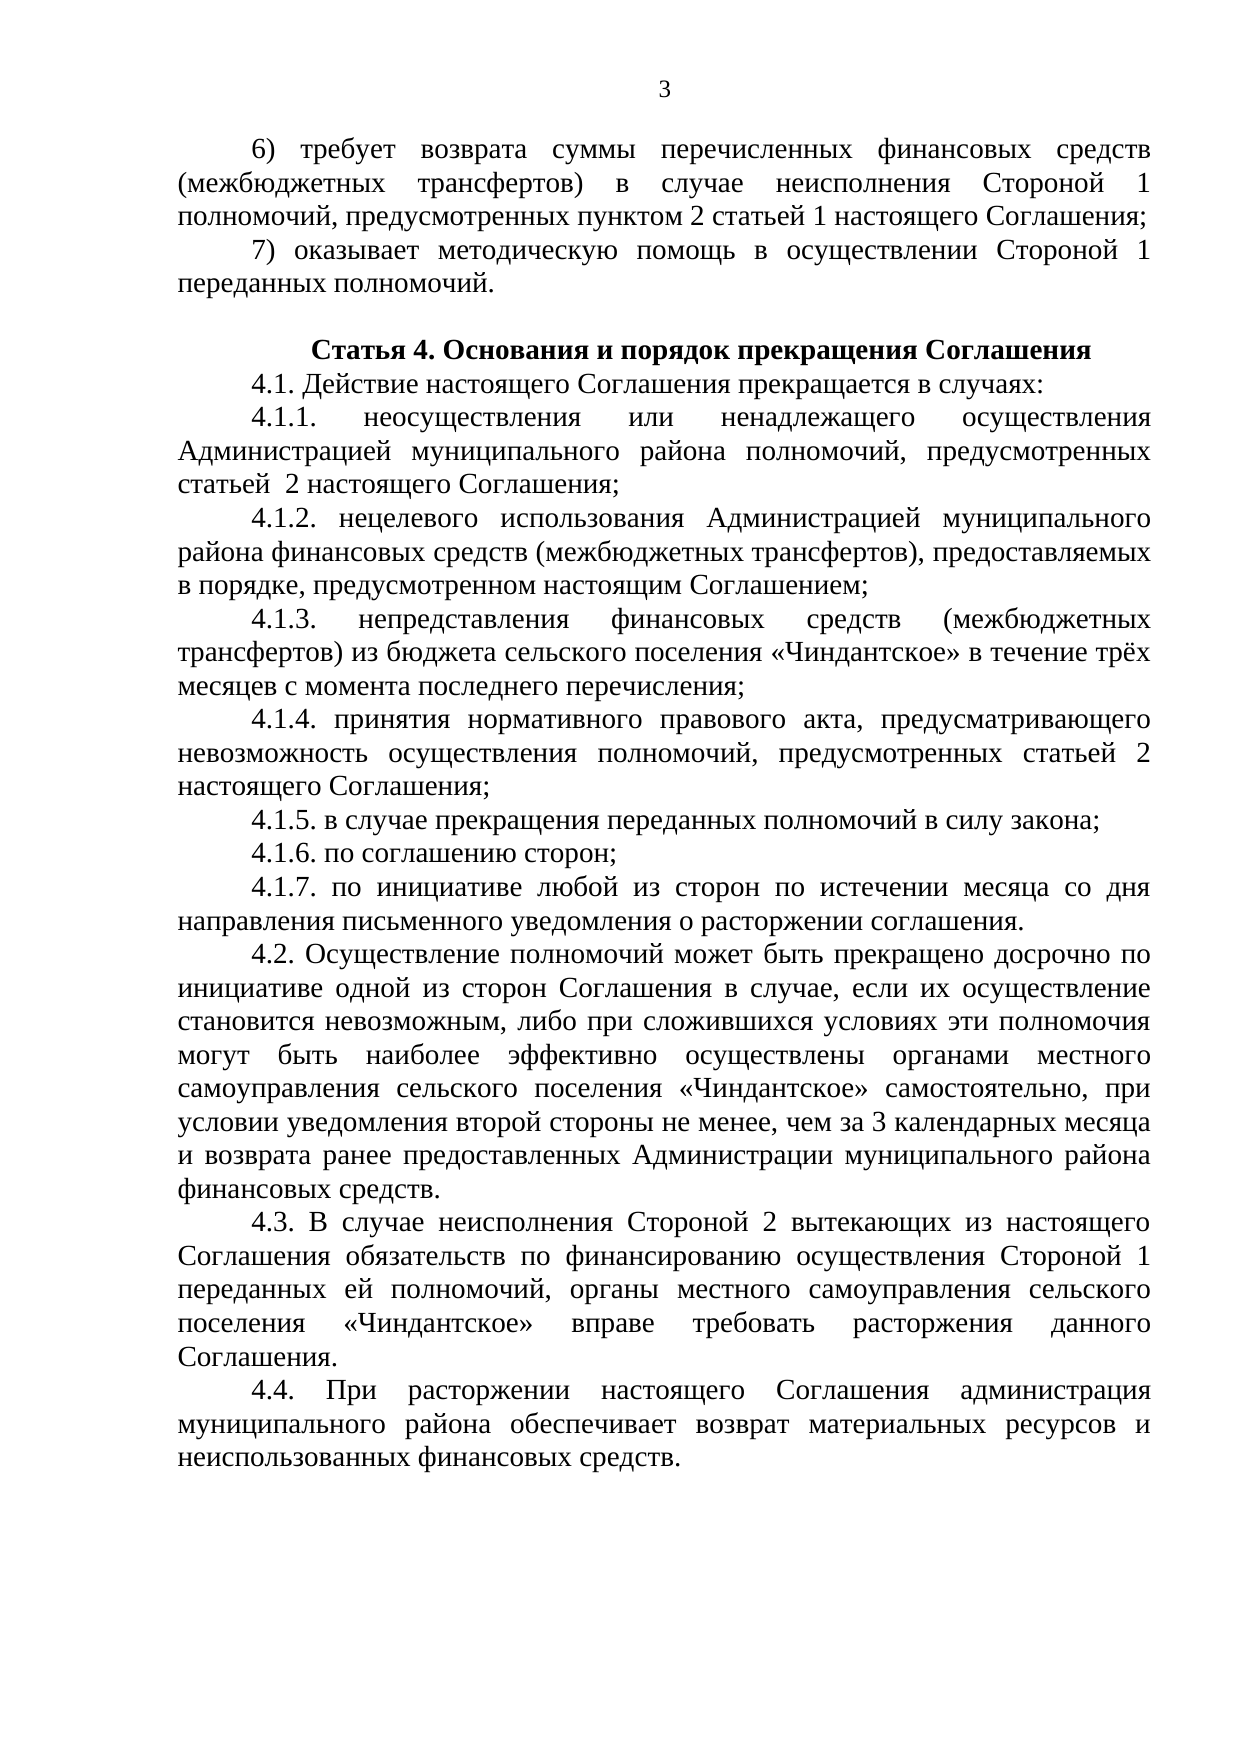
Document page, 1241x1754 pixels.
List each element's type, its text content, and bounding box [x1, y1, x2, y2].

text 4.1.2. нецелевого использования Администрацией муниципального района финансовых средств (межбюджетных трансфертов), предоставляемых в порядке, предусмотренном настоящим Соглашением; [177, 500, 1152, 601]
text 4.1.6. по соглашению сторон; [177, 836, 1152, 869]
text 4.1.3. непредставления финансовых средств (межбюджетных трансфертов) из бюджета сельского поселения «Чиндантское» в течение трёх месяцев с момента последнего перечисления; [177, 601, 1152, 701]
text 4.1.7. по инициативе любой из сторон по истечении месяца со дня направления письменного уведомления о расторжении соглашения. [177, 869, 1152, 936]
text 4.2. Осуществление полномочий может быть прекращено досрочно по инициативе одной из сторон Соглашения в случае, если их осуществление становится невозможным, либо при сложившихся условиях эти полномочия могут быть наиболее эффективно осуществлены органами местного самоуправления сельского поселения «Чиндантское» самостоятельно, при условии уведомления второй стороны не менее, чем за 3 календарных месяца и возврата ранее предоставленных Администрации муниципального района финансовых средств. [177, 936, 1152, 1204]
text 4.1.1. неосуществления или ненадлежащего осуществления Администрацией муниципального района полномочий, предусмотренных статьей 2 настоящего Соглашения; [177, 399, 1152, 500]
text 4.1.5. в случае прекращения переданных полномочий в силу закона; [177, 802, 1152, 836]
text 4.3. В случае неисполнения Стороной 2 вытекающих из настоящего Соглашения обязательств по финансированию осуществления Стороной 1 переданных ей полномочий, органы местного самоуправления сельского поселения «Чиндантское» вправе требовать расторжения данного Соглашения. [177, 1204, 1152, 1372]
text 4.1. Действие настоящего Соглашения прекращается в случаях: [177, 366, 1152, 399]
text 4.4. При расторжении настоящего Соглашения администрация муниципального района обеспечивает возврат материальных ресурсов и неиспользованных финансовых средств. [177, 1372, 1152, 1473]
text 4.1.4. принятия нормативного правового акта, предусматривающего невозможность осуществления полномочий, предусмотренных статьей 2 настоящего Соглашения; [177, 701, 1152, 802]
text 6) требует возврата суммы перечисленных финансовых средств (межбюджетных трансфертов) в случае неисполнения Стороной 1 полномочий, предусмотренных пунктом 2 статьей 1 настоящего Соглашения; [177, 131, 1152, 232]
text 7) оказывает методическую помощь в осуществлении Стороной 1 переданных полномочий. [177, 232, 1152, 299]
text Статья 4. Основания и порядок прекращения Соглашения [177, 332, 1152, 366]
